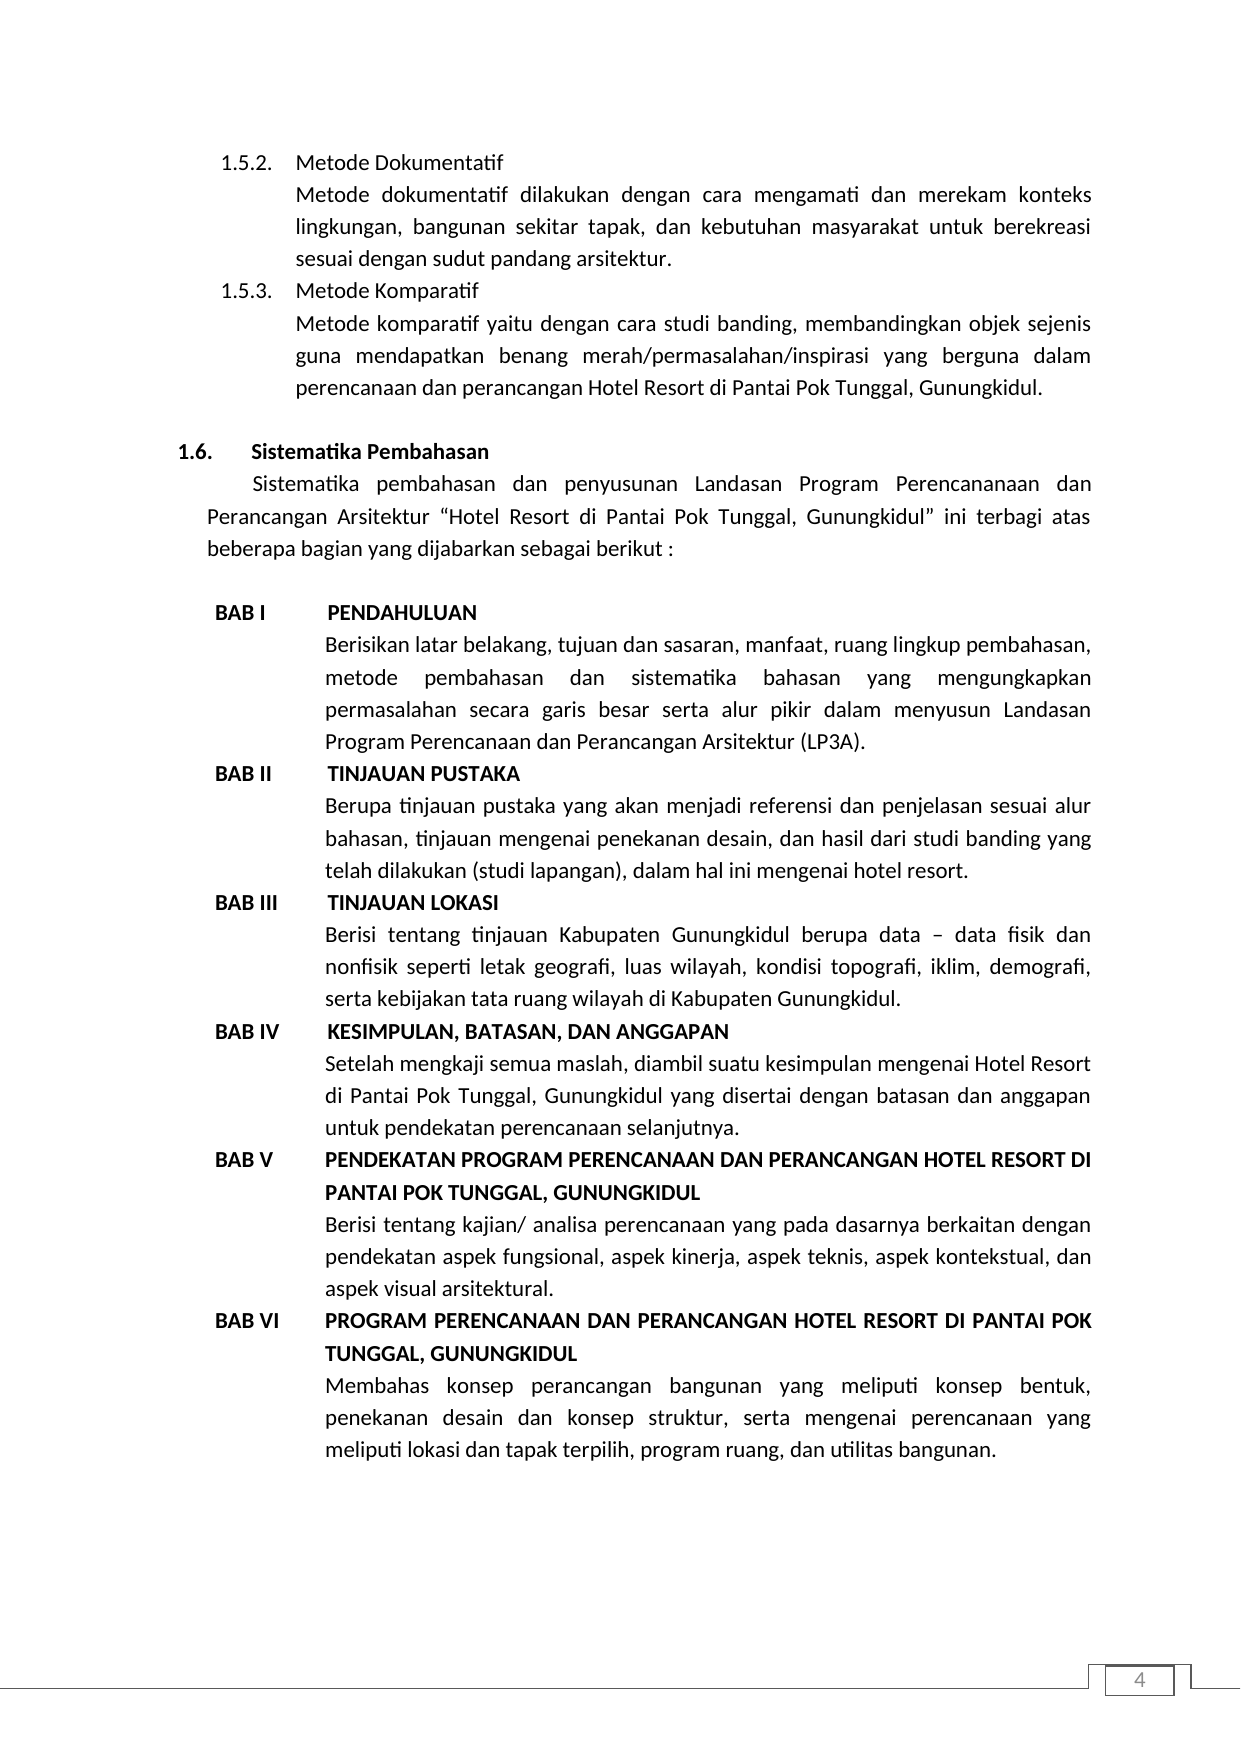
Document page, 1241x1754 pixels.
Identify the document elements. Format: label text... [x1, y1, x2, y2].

list Berisikan latar belakang, tujuan dan sasaran, manfaat, ruang lingkup pembahasan, metode pembahasan dan sistematika bahasan yang mengungkapkan permasalahan secara garis besar serta alur pikir dalam menyusun Landasan Program Perencanaan dan Perancangan Arsitektur (LP3A). [325, 631, 1092, 755]
list BAB II TINJAUAN PUSTAKA [215, 759, 1092, 787]
list Metode Dokumentatif [220, 148, 1092, 176]
list Sistematika pembahasan dan penyusunan Landasan Program Perencananaan dan Perancangan Arsitektur “Hotel Resort di Pantai Pok Tunggal, Gunungkidul” ini terbagi atas beberapa bagian yang dijabarkan sebagai berikut : [207, 469, 1092, 562]
list Sistematika Pembahasan [177, 437, 1092, 465]
list Metode dokumentatif dilakukan dengan cara mengamati dan merekam konteks lingkungan, bangunan sekitar tapak, dan kebutuhan masyarakat untuk berekreasi sesuai dengan sudut pandang arsitektur. [295, 180, 1092, 272]
list Membahas konsep perancangan bangunan yang meliputi konsep bentuk, penekanan desain dan konsep struktur, serta mengenai perencanaan yang meliputi lokasi dan tapak terpilih, program ruang, dan utilitas bangunan. [325, 1371, 1092, 1463]
list BAB IV KESIMPULAN, BATASAN, DAN ANGGAPAN [215, 1017, 1092, 1045]
list Berisi tentang kajian/ analisa perencanaan yang pada dasarnya berkaitan dengan pendekatan aspek fungsional, aspek kinerja, aspek teknis, aspek kontekstual, dan aspek visual arsitektural. [325, 1210, 1092, 1302]
list BAB III TINJAUAN LOKASI [215, 888, 1092, 916]
list Setelah mengkaji semua maslah, diambil suatu kesimpulan mengenai Hotel Resort di Pantai Pok Tunggal, Gunungkidul yang disertai dengan batasan dan anggapan untuk pendekatan perencanaan selanjutnya. [325, 1049, 1092, 1141]
list Berupa tinjauan pustaka yang akan menjadi referensi dan penjelasan sesuai alur bahasan, tinjauan mengenai penekanan desain, dan hasil dari studi banding yang telah dilakukan (studi lapangan), dalam hal ini mengenai hotel resort. [325, 791, 1092, 884]
list Metode Komparatif [220, 276, 1092, 304]
list BAB VI PROGRAM PERENCANAAN DAN PERANCANGAN HOTEL RESORT DI PANTAI POK TUNGGAL, GUNUNGKIDUL [215, 1306, 1092, 1367]
list BAB I PENDAHULUAN [215, 598, 1092, 626]
list Metode komparatif yaitu dengan cara studi banding, membandingkan objek sejenis guna mendapatkan benang merah/permasalahan/inspirasi yang berguna dalam perencanaan dan perancangan Hotel Resort di Pantai Pok Tunggal, Gunungkidul. [295, 309, 1092, 401]
list BAB V PENDEKATAN PROGRAM PERENCANAAN DAN PERANCANGAN HOTEL RESORT DI PANTAI POK TUNGGAL, GUNUNGKIDUL [215, 1146, 1092, 1206]
list Berisi tentang tinjauan Kabupaten Gunungkidul berupa data – data fisik dan nonfisik seperti letak geografi, luas wilayah, kondisi topografi, iklim, demografi, serta kebijakan tata ruang wilayah di Kabupaten Gunungkidul. [325, 920, 1092, 1013]
